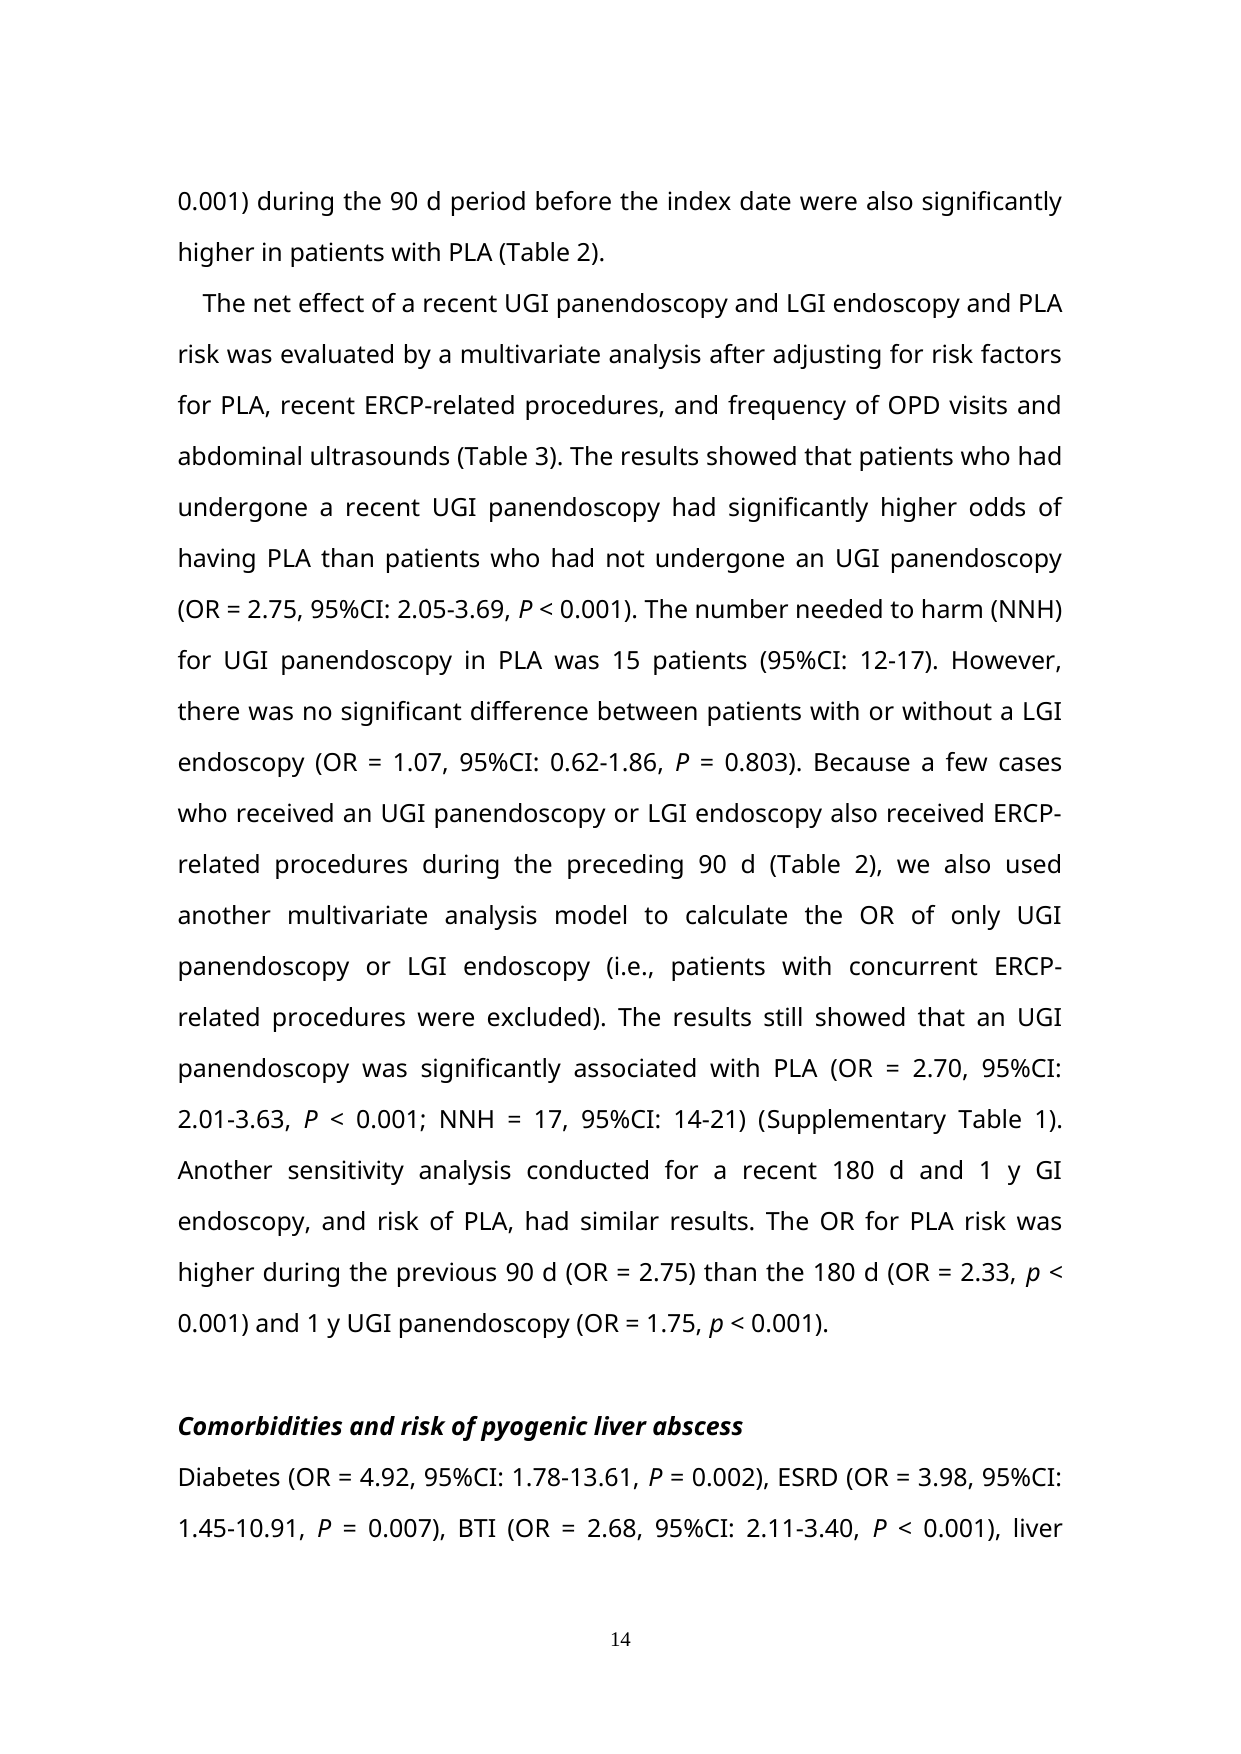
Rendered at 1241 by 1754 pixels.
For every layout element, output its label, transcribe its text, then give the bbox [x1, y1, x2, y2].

text Comorbidities and risk of pyogenic liver abscess [177, 1408, 1063, 1442]
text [177, 1459, 1063, 1544]
text The net effect of a recent UGI panendoscopy and LGI endoscopy and PLA risk was evaluated by a multivariate analysis after adjusting for risk factors for PLA, recent ERCP-related procedures, and frequency of OPD visits and abdominal ultrasounds (Table 3). The results showed that patients who had undergone a recent UGI panendoscopy had significantly higher odds of having PLA than patients who had not undergone an UGI panendoscopy (OR = 2.75, 95%CI: 2.05-3.69, p < 0.001). The number needed to harm (NNH) for UGI panendoscopy in PLA was 15 patients (95%CI: 12-17). However, there was no significant difference between patients with or without a LGI endoscopy (OR = 1.07, 95%CI: 0.62-1.86, p = 0.803). Because a few cases who received an UGI panendoscopy or LGI endoscopy also received ERCP-related procedures during the preceding 90 d (Table 2), we also used another multivariate analysis model to calculate the OR of only UGI panendoscopy or LGI endoscopy (i.e., patients with concurrent ERCP-related procedures were excluded). The results still showed that an UGI panendoscopy was significantly associated with PLA (OR = 2.70, 95%CI: 2.01-3.63, p < 0.001; NNH = 17, 95%CI: 14-21) (Supplementary Table 1). Another sensitivity analysis conducted for a recent 180 d and 1 y GI endoscopy, and risk of PLA, had similar results. The OR for PLA risk was higher during the previous 90 d (OR = 2.75) than the 180 d (OR = 2.33, p < 0.001) and 1 y UGI panendoscopy (OR = 1.75, p < 0.001). [177, 285, 1063, 1340]
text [177, 183, 1063, 268]
